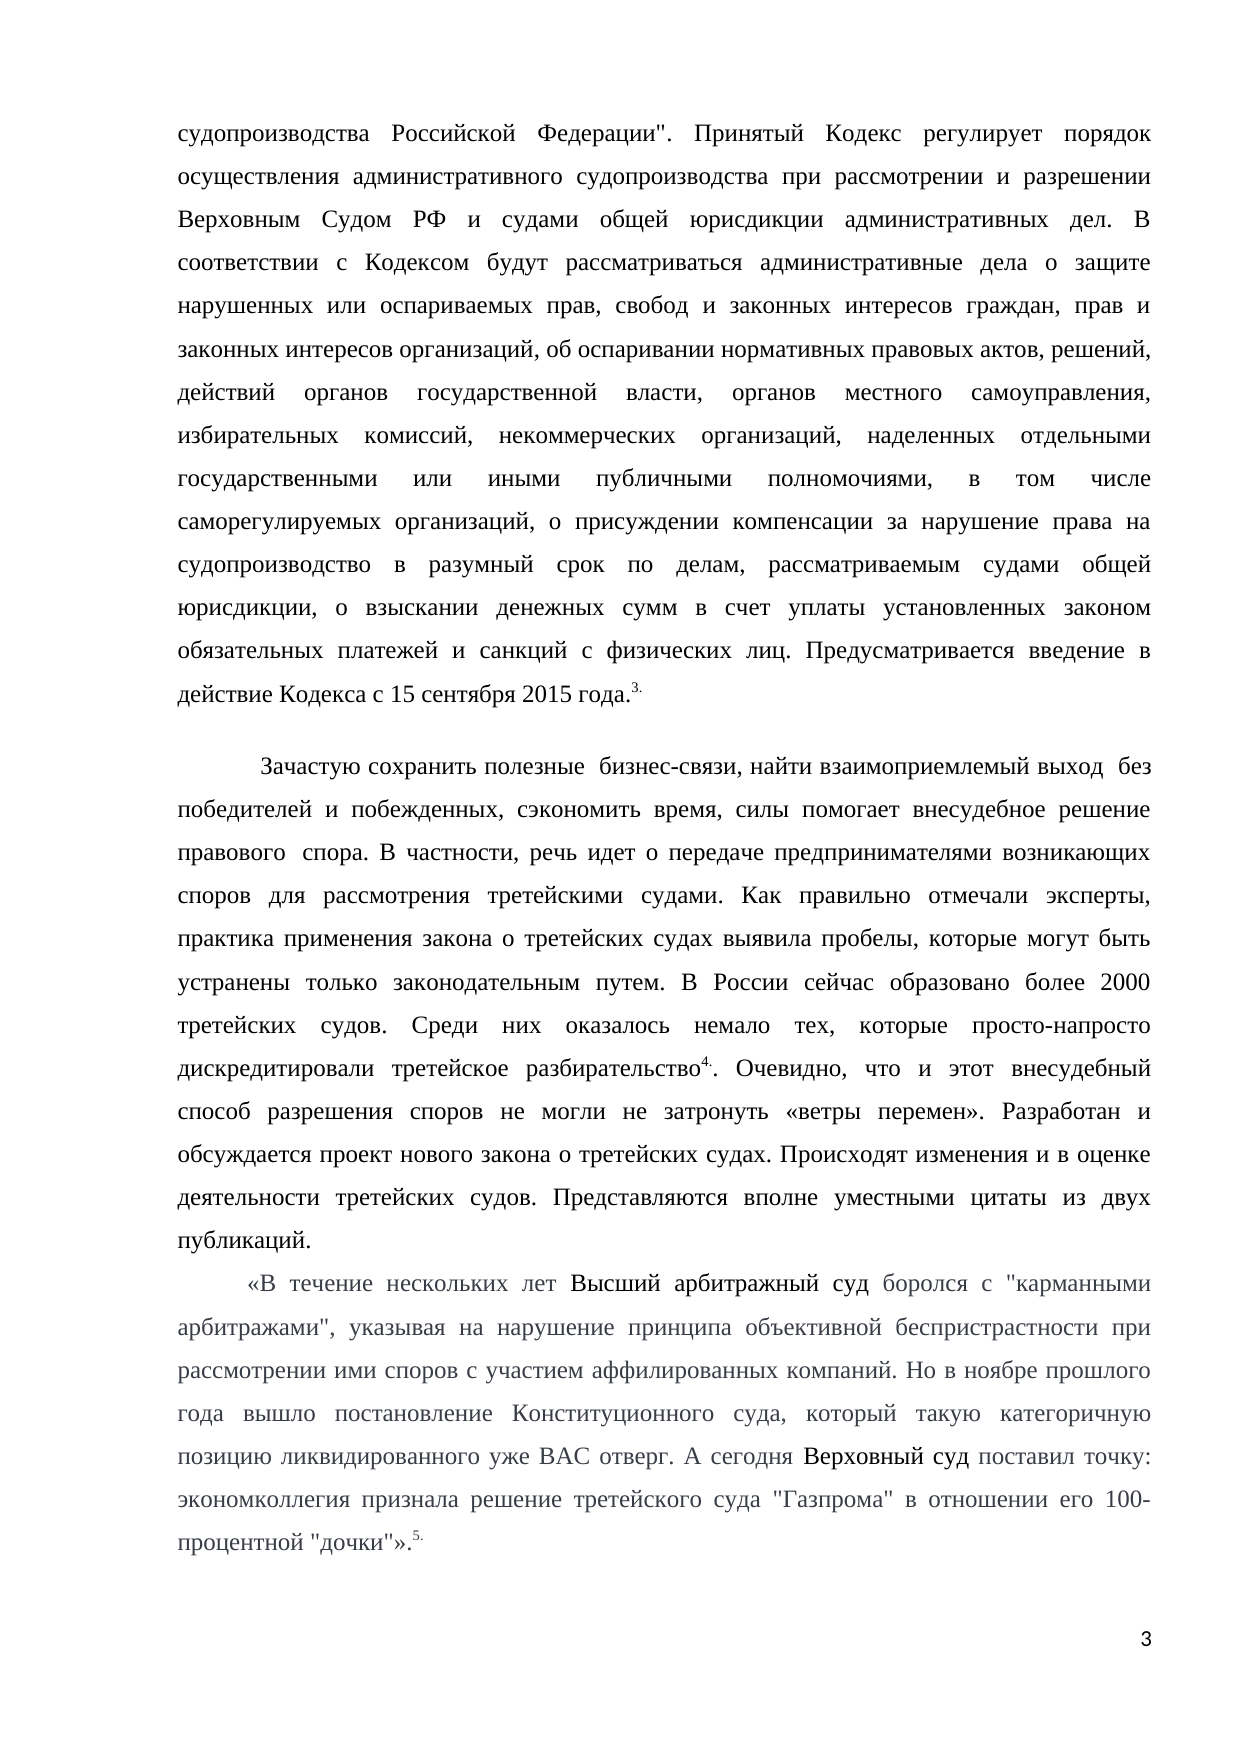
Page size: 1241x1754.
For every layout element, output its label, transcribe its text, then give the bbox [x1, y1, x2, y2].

text Зачастую сохранить полезные бизнес-связи, найти взаимоприемлемый выход без победителей и побежденных, сэкономить время, силы помогает внесудебное решение правового спора. В частности, речь идет о передаче предпринимателями возникающих споров для рассмотрения третейскими судами. Как правильно отмечали эксперты, практика применения закона о третейских судах выявила пробелы, которые могут быть устранены только законодательным путем. В России сейчас образовано более 2000 третейских судов. Среди них оказалось немало тех, которые просто-напросто дискредитировали третейское разбирательство4.. Очевидно, что и этот внесудебный способ разрешения споров не могли не затронуть «ветры перемен». Разработан и обсуждается проект нового закона о третейских судах. Происходят изменения и в оценке деятельности третейских судов. Представляются вполне уместными цитаты из двух публикаций. [177, 751, 1152, 1254]
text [177, 118, 1152, 707]
text «В течение нескольких лет Высший арбитражный суд боролся с "карманными арбитражами", указывая на нарушение принципа объективной беспристрастности при рассмотрении ими споров с участием аффилированных компаний. Но в ноябре прошлого года вышло постановление Конституционного суда, который такую категоричную позицию ликвидированного уже ВАС отверг. А сегодня Верховный суд поставил точку: экономколлегия признала решение третейского суда "Газпрома" в отношении его 100-процентной "дочки"».5. [177, 1268, 1152, 1556]
